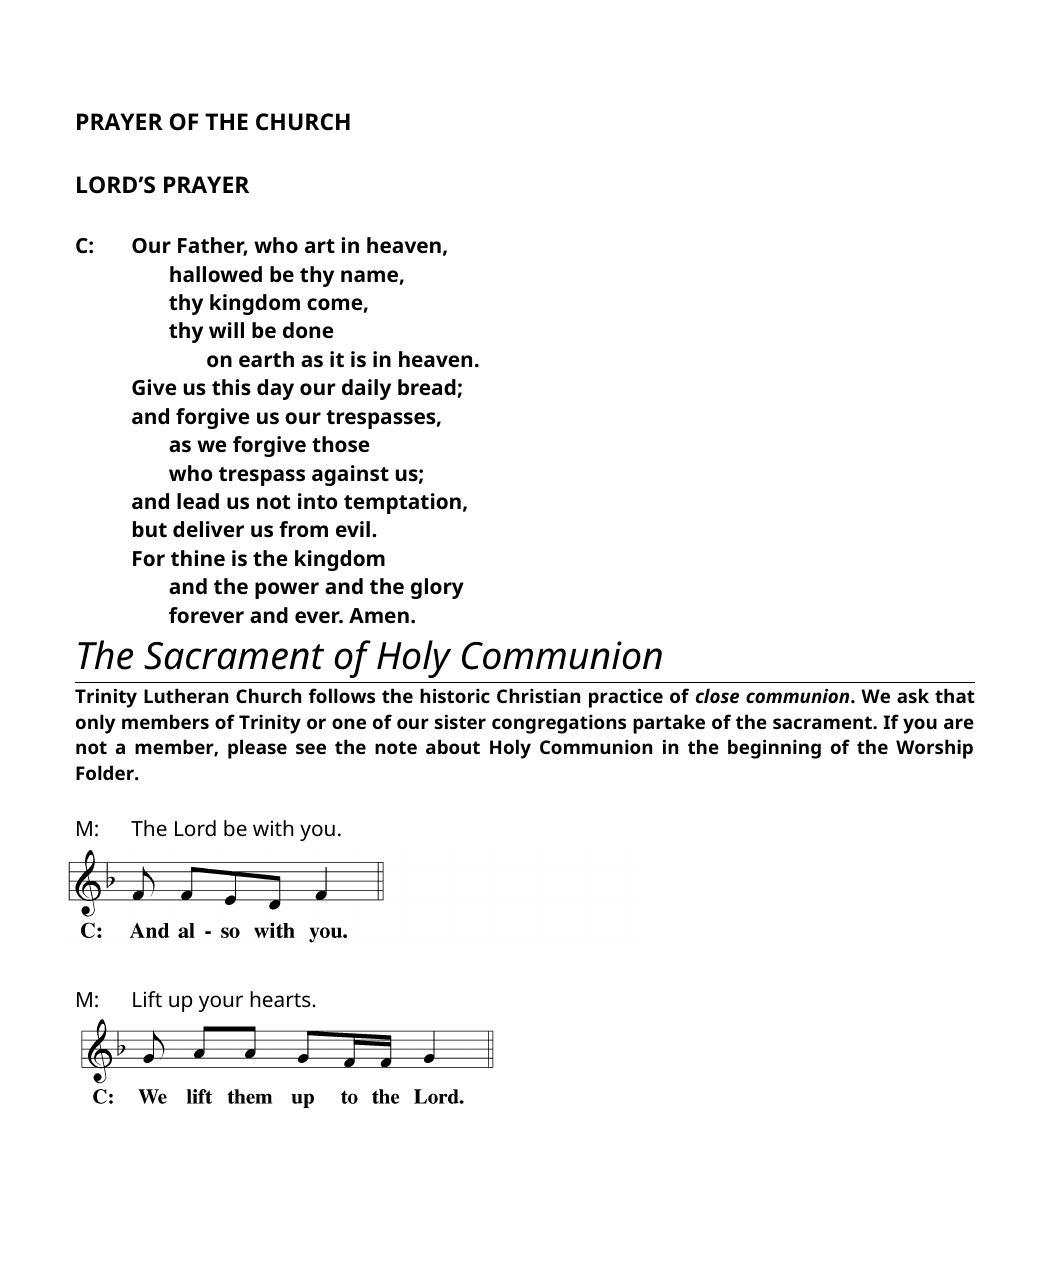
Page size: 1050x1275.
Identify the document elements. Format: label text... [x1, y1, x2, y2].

text For thine is the kingdom [75, 544, 975, 572]
text M: Lift up your hearts. [75, 985, 975, 1013]
text on earth as it is in heaven. [75, 345, 975, 373]
text M: The Lord be with you. [75, 814, 975, 842]
text Give us this day our daily bread; [75, 373, 975, 402]
text and forgive us our trespasses, [75, 402, 975, 430]
text but deliver us from evil. [75, 516, 975, 544]
text and lead us not into temptation, [75, 487, 975, 516]
title The Sacrament of Holy Communion [75, 629, 975, 682]
subtitle lord’s prayer [75, 169, 975, 200]
text as we forgive those [75, 430, 975, 459]
text C: Our Father, who art in heaven, [75, 231, 975, 260]
subtitle prayer of the church [75, 106, 975, 137]
picture [62, 843, 643, 947]
text hallowed be thy name, [75, 260, 975, 288]
text who trespass against us; [75, 459, 975, 487]
text thy kingdom come, [75, 288, 975, 317]
text thy will be done [75, 317, 975, 345]
text and the power and the glory [75, 572, 975, 601]
text Trinity Lutheran Church follows the historic Christian practice of close communion. We ask that only members of Trinity or one of our sister congregations partake of the sacrament. If you are not a member, please see the note about Holy Communion in the beginning of the Worship Folder. [75, 683, 975, 786]
picture [75, 1013, 629, 1112]
text forever and ever. Amen. [75, 601, 975, 629]
